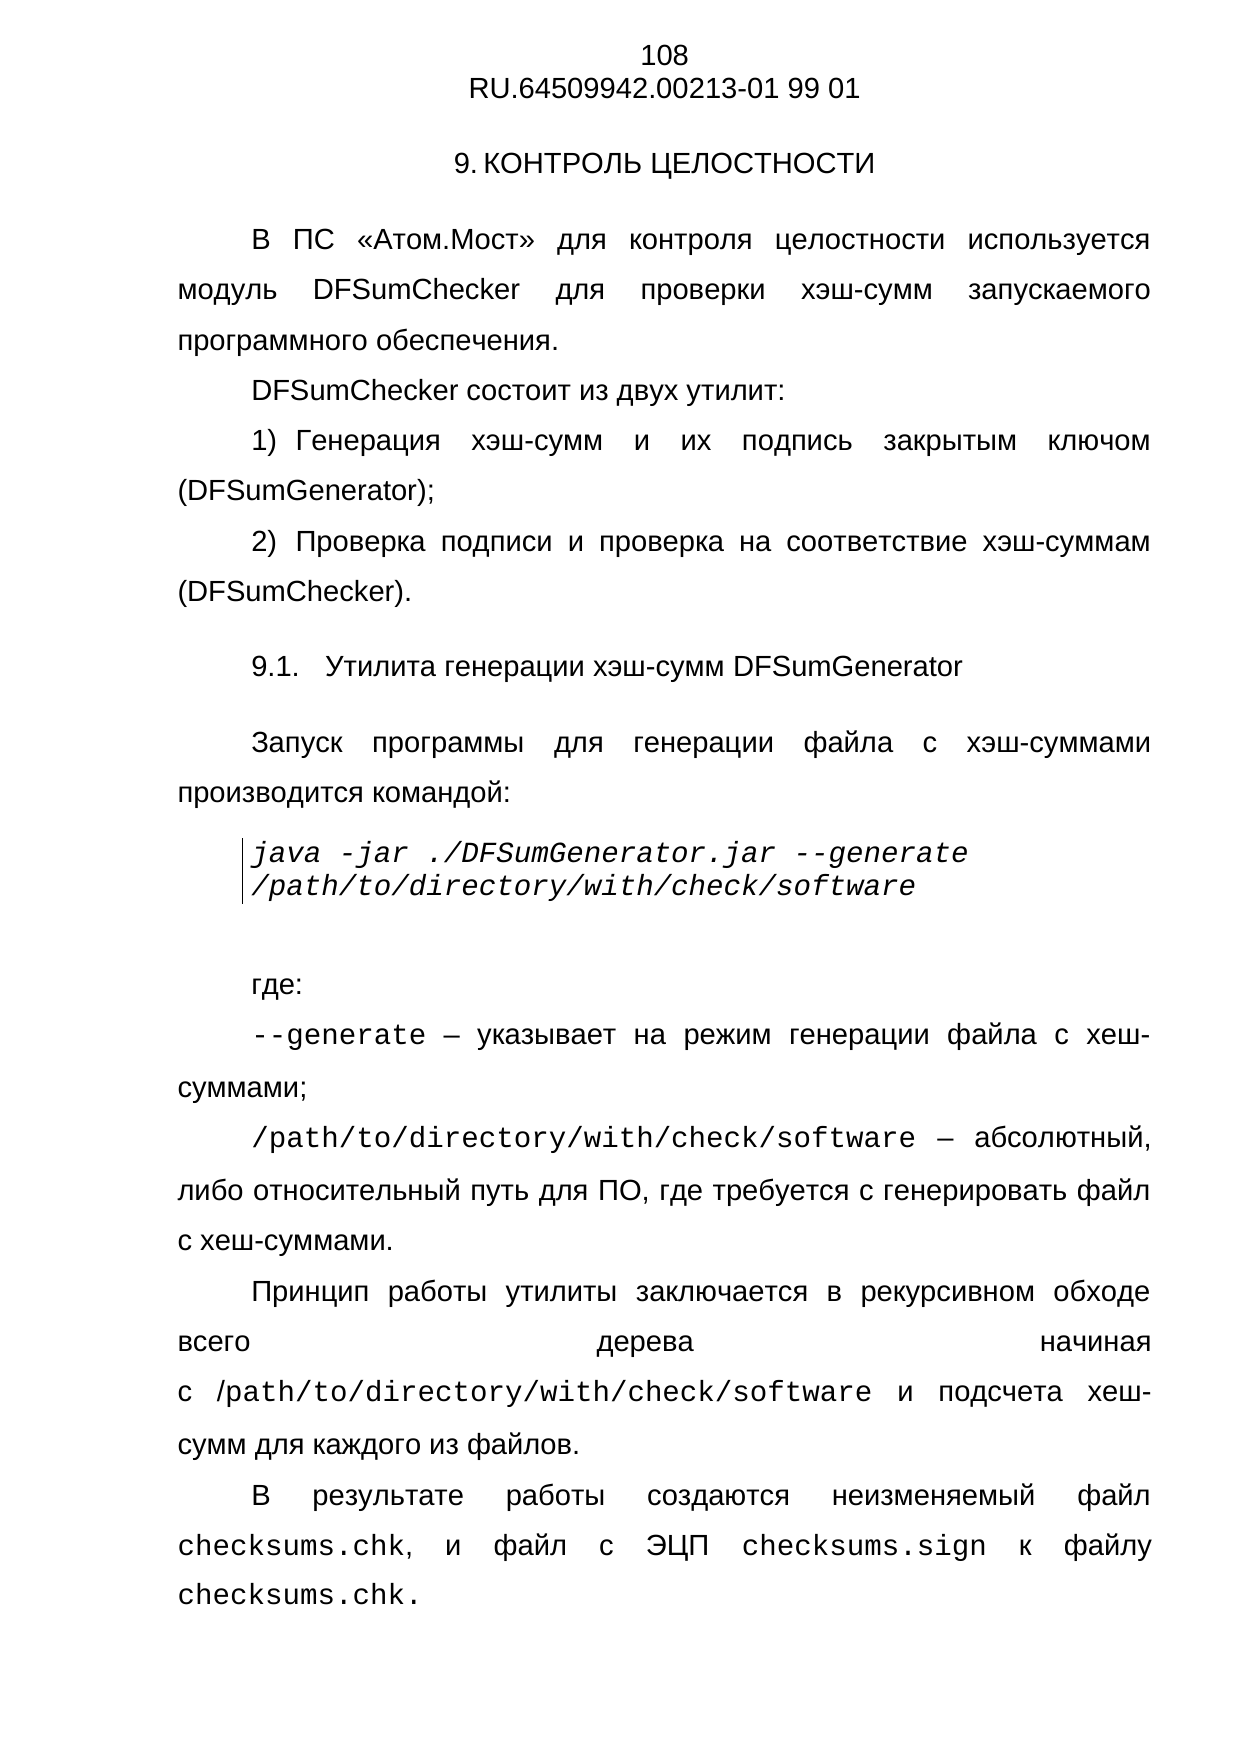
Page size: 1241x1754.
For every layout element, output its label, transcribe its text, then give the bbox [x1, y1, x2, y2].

text DFSumChecker состоит из двух утилит: [177, 373, 1152, 406]
text В ПС «Атом.Мост» для контроля целостности используется модуль DFSumChecker для проверки хэш-сумм запускаемого программного обеспечения. [177, 222, 1152, 356]
text /path/to/directory/with/check/software – абсолютный, либо относительный путь для ПО, где требуется с генерировать файл с хеш-суммами. [177, 1120, 1152, 1257]
subtitle Контроль целостности [177, 147, 1152, 180]
text Запуск программы для генерации файла с хэш-суммами производится командой: [177, 725, 1152, 808]
text Принцип работы утилиты заключается в рекурсивном обходе всего дерева начиная с /path/to/directory/with/check/software и подсчета хеш-сумм для каждого из файлов. [177, 1274, 1152, 1461]
text java -jar ./DFSumGenerator.jar --generate /path/to/directory/with/check/software [243, 838, 1152, 904]
text --generate – указывает на режим генерации файла с хеш-суммами; [177, 1017, 1152, 1103]
list Генерация хэш-сумм и их подпись закрытым ключом (DFSumGenerator); [177, 423, 1152, 507]
subtitle Утилита генерации хэш-сумм DFSumGenerator [177, 649, 1152, 683]
text Проверка подписи и проверка на соответствие хэш-суммам (DFSumChecker). [177, 524, 1152, 608]
text В результате работы создаются неизменяемый файл checksums.chk, и файл с ЭЦП checksums.sign к файлу checksums.chk. [177, 1478, 1152, 1613]
text где: [177, 967, 1152, 1000]
